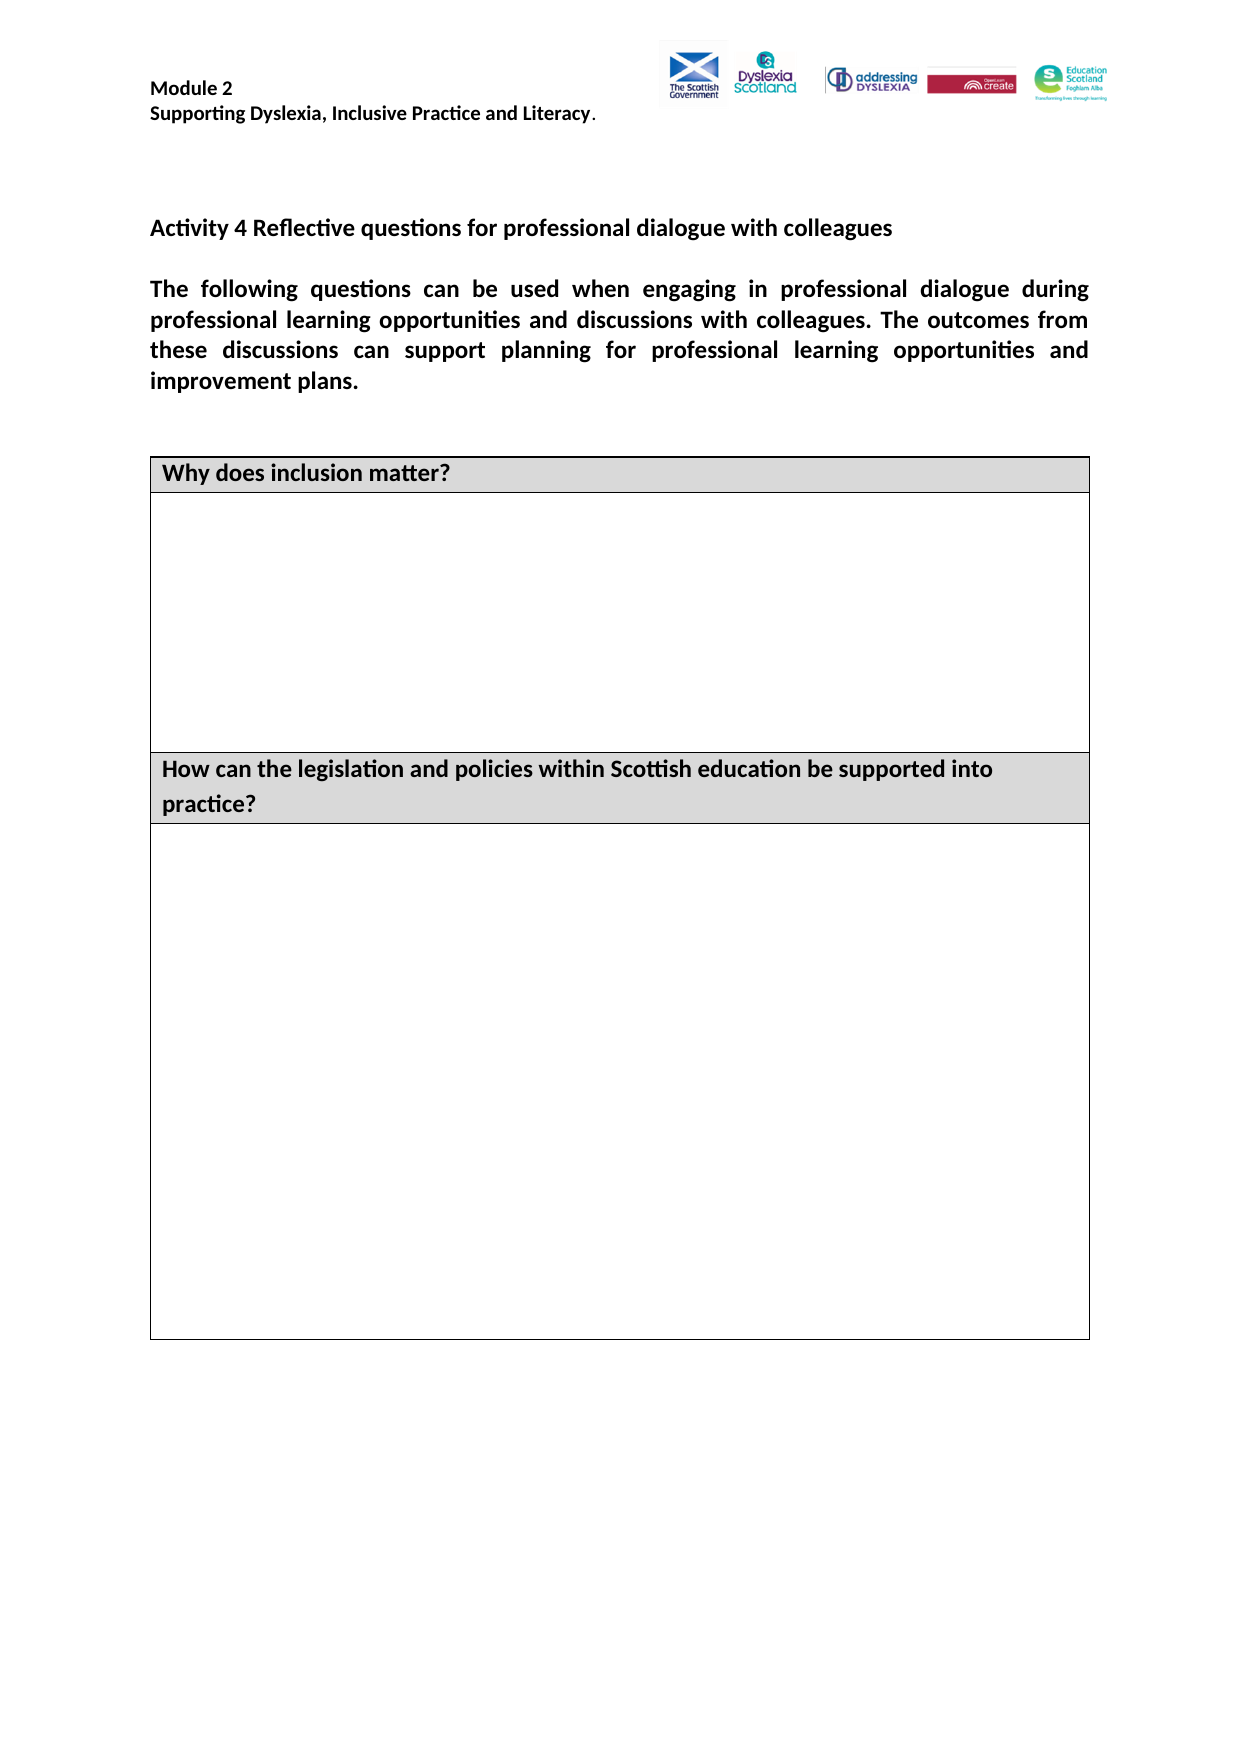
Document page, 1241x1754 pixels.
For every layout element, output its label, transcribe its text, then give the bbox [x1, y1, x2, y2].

picture [659, 40, 1118, 111]
table_cell [151, 493, 1089, 752]
table_header Why does inclusion matter? [151, 458, 1089, 492]
text The following questions can be used when engaging in professional dialogue during professional learning opportunities and discussions with colleagues. The outcomes from these discussions can support planning for professional learning opportunities and improvement plans. [150, 273, 1090, 395]
text Activity 4 Reflective questions for professional dialogue with colleagues [150, 212, 1090, 243]
table_cell [151, 824, 1089, 1339]
table_cell How can the legislation and policies within Scottish education be supported into practice? [151, 753, 1089, 823]
